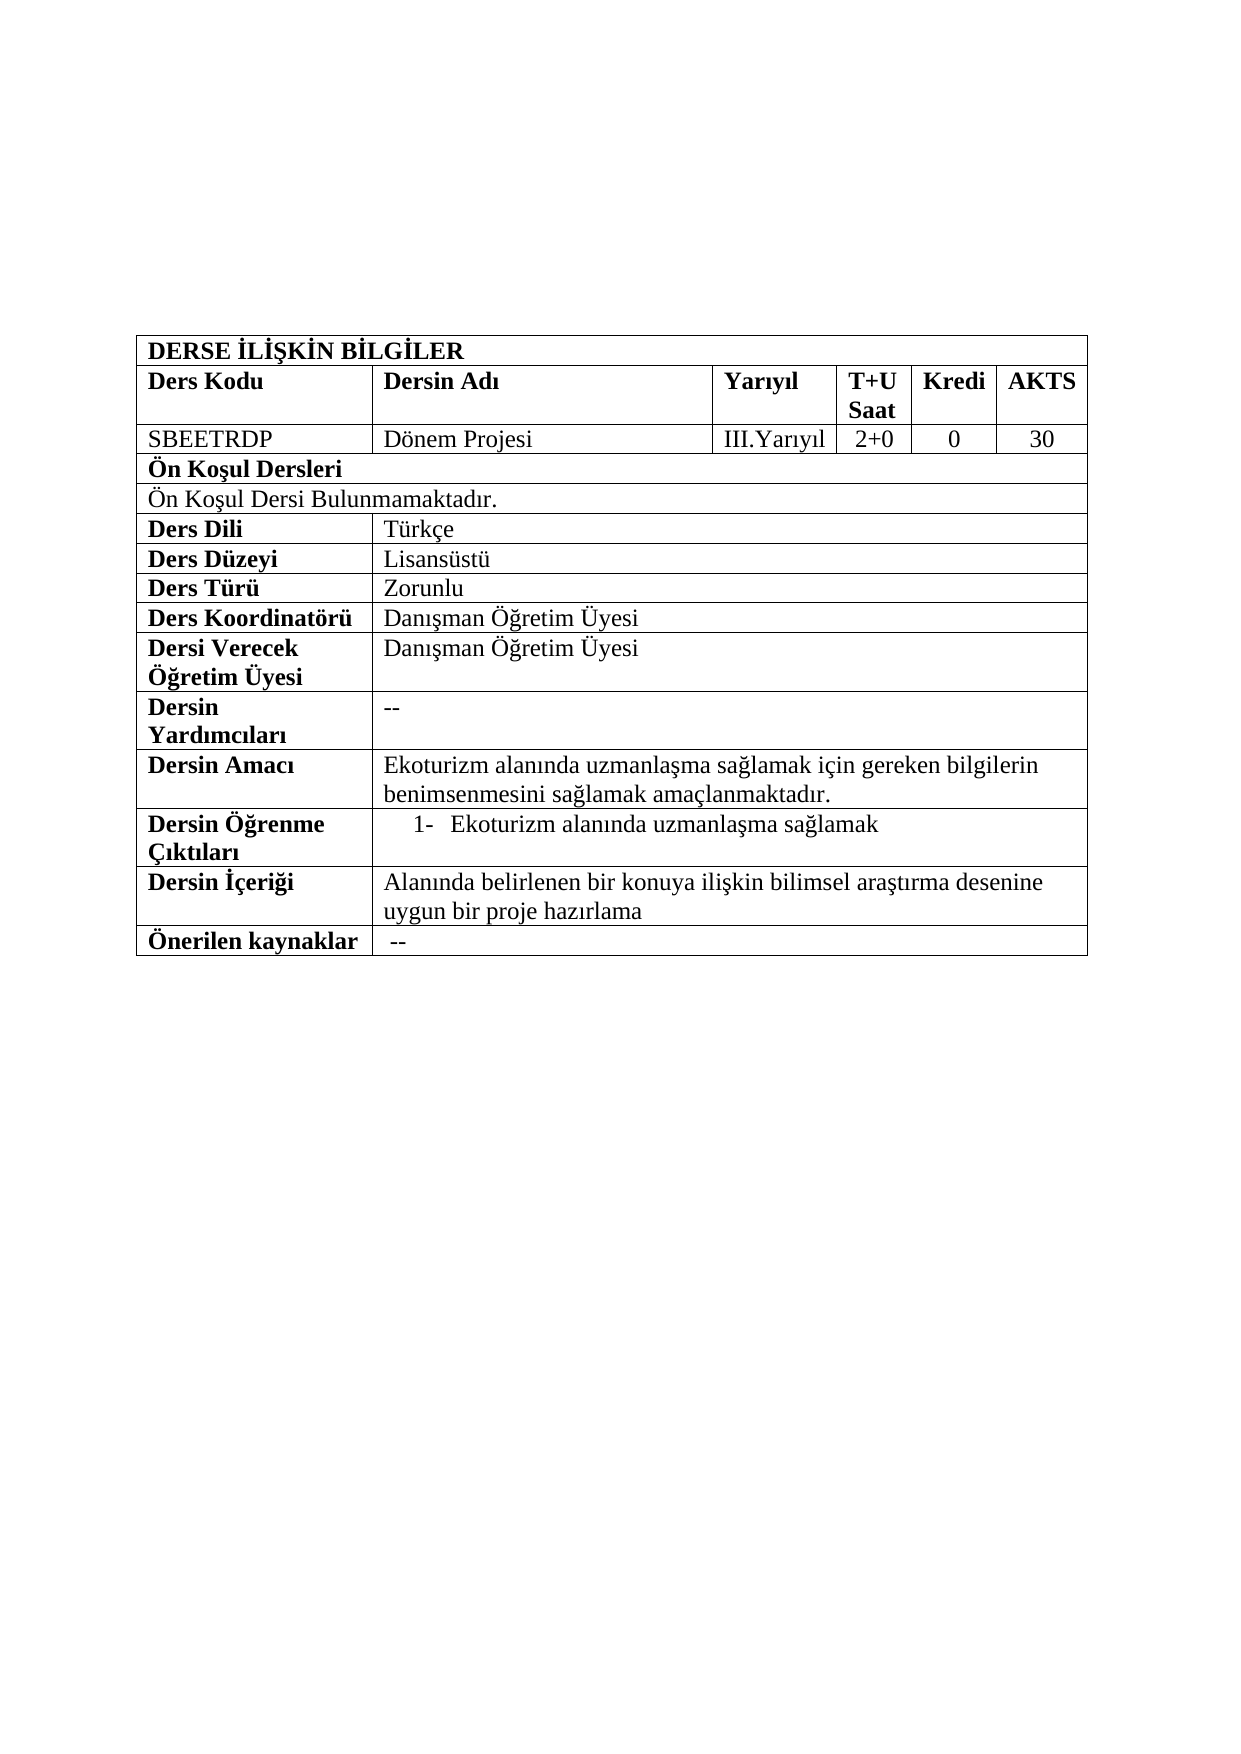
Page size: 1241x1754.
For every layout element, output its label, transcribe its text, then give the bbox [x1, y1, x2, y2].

table_cell Ekoturizm alanında uzmanlaşma sağlamak [373, 809, 1087, 866]
table_cell Ders Türü [137, 574, 372, 602]
table_cell Ön Koşul Dersleri [137, 454, 1087, 483]
table_cell AKTS [997, 366, 1087, 423]
table_cell Ön Koşul Dersi Bulunmamaktadır. [137, 484, 1087, 513]
table_cell T+U Saat [837, 366, 911, 423]
table_cell III.Yarıyıl [713, 425, 836, 453]
table_cell Ders Koordinatörü [137, 603, 372, 632]
table_cell 30 [997, 425, 1087, 453]
table_cell Ekoturizm alanında uzmanlaşma sağlamak için gereken bilgilerin benimsenmesini sağlamak amaçlanmaktadır. [373, 750, 1087, 808]
table_cell Danışman Öğretim Üyesi [373, 633, 1087, 691]
table_cell Dersin Öğrenme Çıktıları [137, 809, 372, 866]
table_cell Ders Düzeyi [137, 544, 372, 572]
table_cell Lisansüstü [373, 544, 1087, 572]
table_cell Dersin Yardımcıları [137, 692, 372, 749]
table_cell Yarıyıl [713, 366, 836, 423]
table_cell Alanında belirlenen bir konuya ilişkin bilimsel araştırma desenine uygun bir proje hazırlama [373, 867, 1087, 925]
table_cell SBEETRDP [137, 425, 372, 453]
table_cell Önerilen kaynaklar [137, 926, 372, 954]
table_cell Dersi Verecek Öğretim Üyesi [137, 633, 372, 691]
table_cell Dersin İçeriği [137, 867, 372, 925]
table_cell Dersin Adı [373, 366, 712, 423]
table_cell Türkçe [373, 514, 1087, 543]
table_cell Ders Kodu [137, 366, 372, 423]
table_cell 0 [912, 425, 996, 453]
table_cell Dersin Amacı [137, 750, 372, 808]
table_cell -- [373, 926, 1087, 954]
table_cell 2+0 [837, 425, 911, 453]
table_cell Danışman Öğretim Üyesi [373, 603, 1087, 632]
table_cell Ders Dili [137, 514, 372, 543]
table_cell Kredi [912, 366, 996, 423]
table_cell Dönem Projesi [373, 425, 712, 453]
table_cell Zorunlu [373, 574, 1087, 602]
table_cell -- [373, 692, 1087, 749]
table_header DERSE İLİŞKİN BİLGİLER [137, 336, 1087, 365]
